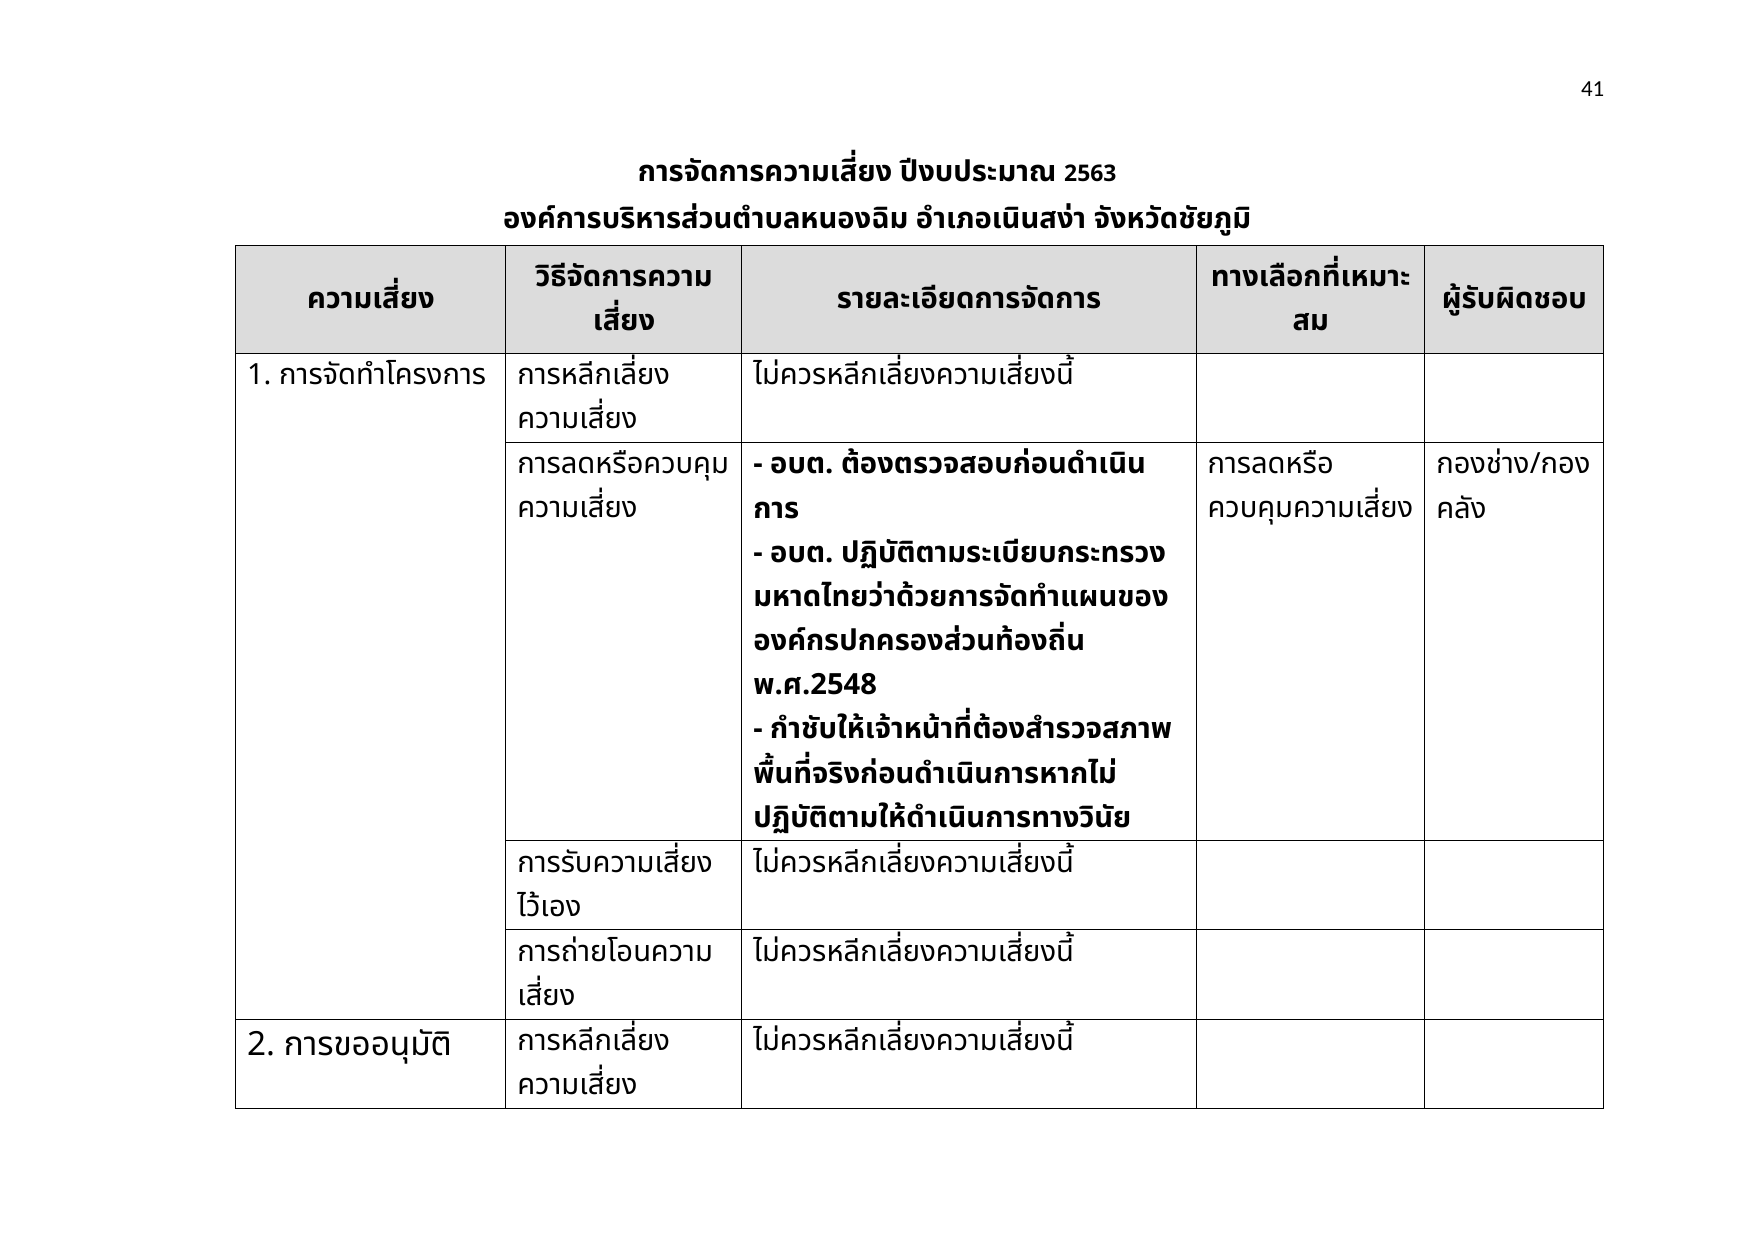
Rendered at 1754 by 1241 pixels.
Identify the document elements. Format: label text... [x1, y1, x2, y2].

table_cell กองช่าง/กองคลัง [1425, 443, 1603, 840]
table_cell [236, 1020, 505, 1108]
table_header ผู้รับผิดชอบ [1425, 246, 1603, 353]
table_cell [1425, 354, 1603, 442]
table_cell การลดหรือควบคุมความเสี่ยง [506, 443, 741, 840]
table_cell การถ่ายโอนความเสี่ยง [506, 930, 741, 1018]
table_header ทางเลือกที่เหมาะสม [1197, 246, 1424, 353]
table_cell การลดหรือควบคุมความเสี่ยง [1197, 443, 1424, 840]
text องค์การบริหารส่วนตำบลหนองฉิม อำเภอเนินสง่า จังหวัดชัยภูมิ [150, 197, 1604, 242]
table_cell การรับความเสี่ยงไว้เอง [506, 841, 741, 929]
table_cell [1425, 841, 1603, 929]
table_cell ไม่ควรหลีกเลี่ยงความเสี่ยงนี้ [742, 930, 1196, 1018]
table_cell [1197, 930, 1424, 1018]
table_cell [1425, 930, 1603, 1018]
table_cell ไม่ควรหลีกเลี่ยงความเสี่ยงนี้ [742, 841, 1196, 929]
table_cell [1425, 1020, 1603, 1108]
table_header รายละเอียดการจัดการ [742, 246, 1196, 353]
table_cell [1197, 841, 1424, 929]
table_cell [1197, 354, 1424, 442]
table_cell ไม่ควรหลีกเลี่ยงความเสี่ยงนี้ [742, 354, 1196, 442]
text การจัดการความเสี่ยง ปีงบประมาณ 2563 [150, 150, 1604, 194]
table_cell ไม่ควรหลีกเลี่ยงความเสี่ยงนี้ [742, 1020, 1196, 1108]
table_cell [1197, 1020, 1424, 1108]
table_header วิธีจัดการความเสี่ยง [506, 246, 741, 353]
table_cell การหลีกเลี่ยงความเสี่ยง [506, 354, 741, 442]
table_header ความเสี่ยง [236, 246, 505, 353]
table_cell 1. การจัดทำโครงการ [236, 354, 505, 1018]
table_cell การหลีกเลี่ยงความเสี่ยง [506, 1020, 741, 1108]
table_cell - อบต. ต้องตรวจสอบก่อนดำเนินการ - อบต. ปฏิบัติตามระเบียบกระทรวงมหาดไทยว่าด้วยการจัดทำแผนขององค์กรปกครองส่วนท้องถิ่น พ.ศ.2548 - กำชับให้เจ้าหน้าที่ต้องสำรวจสภาพพื้นที่จริงก่อนดำเนินการหากไม่ปฏิบัติตามให้ดำเนินการทางวินัย [742, 443, 1196, 840]
